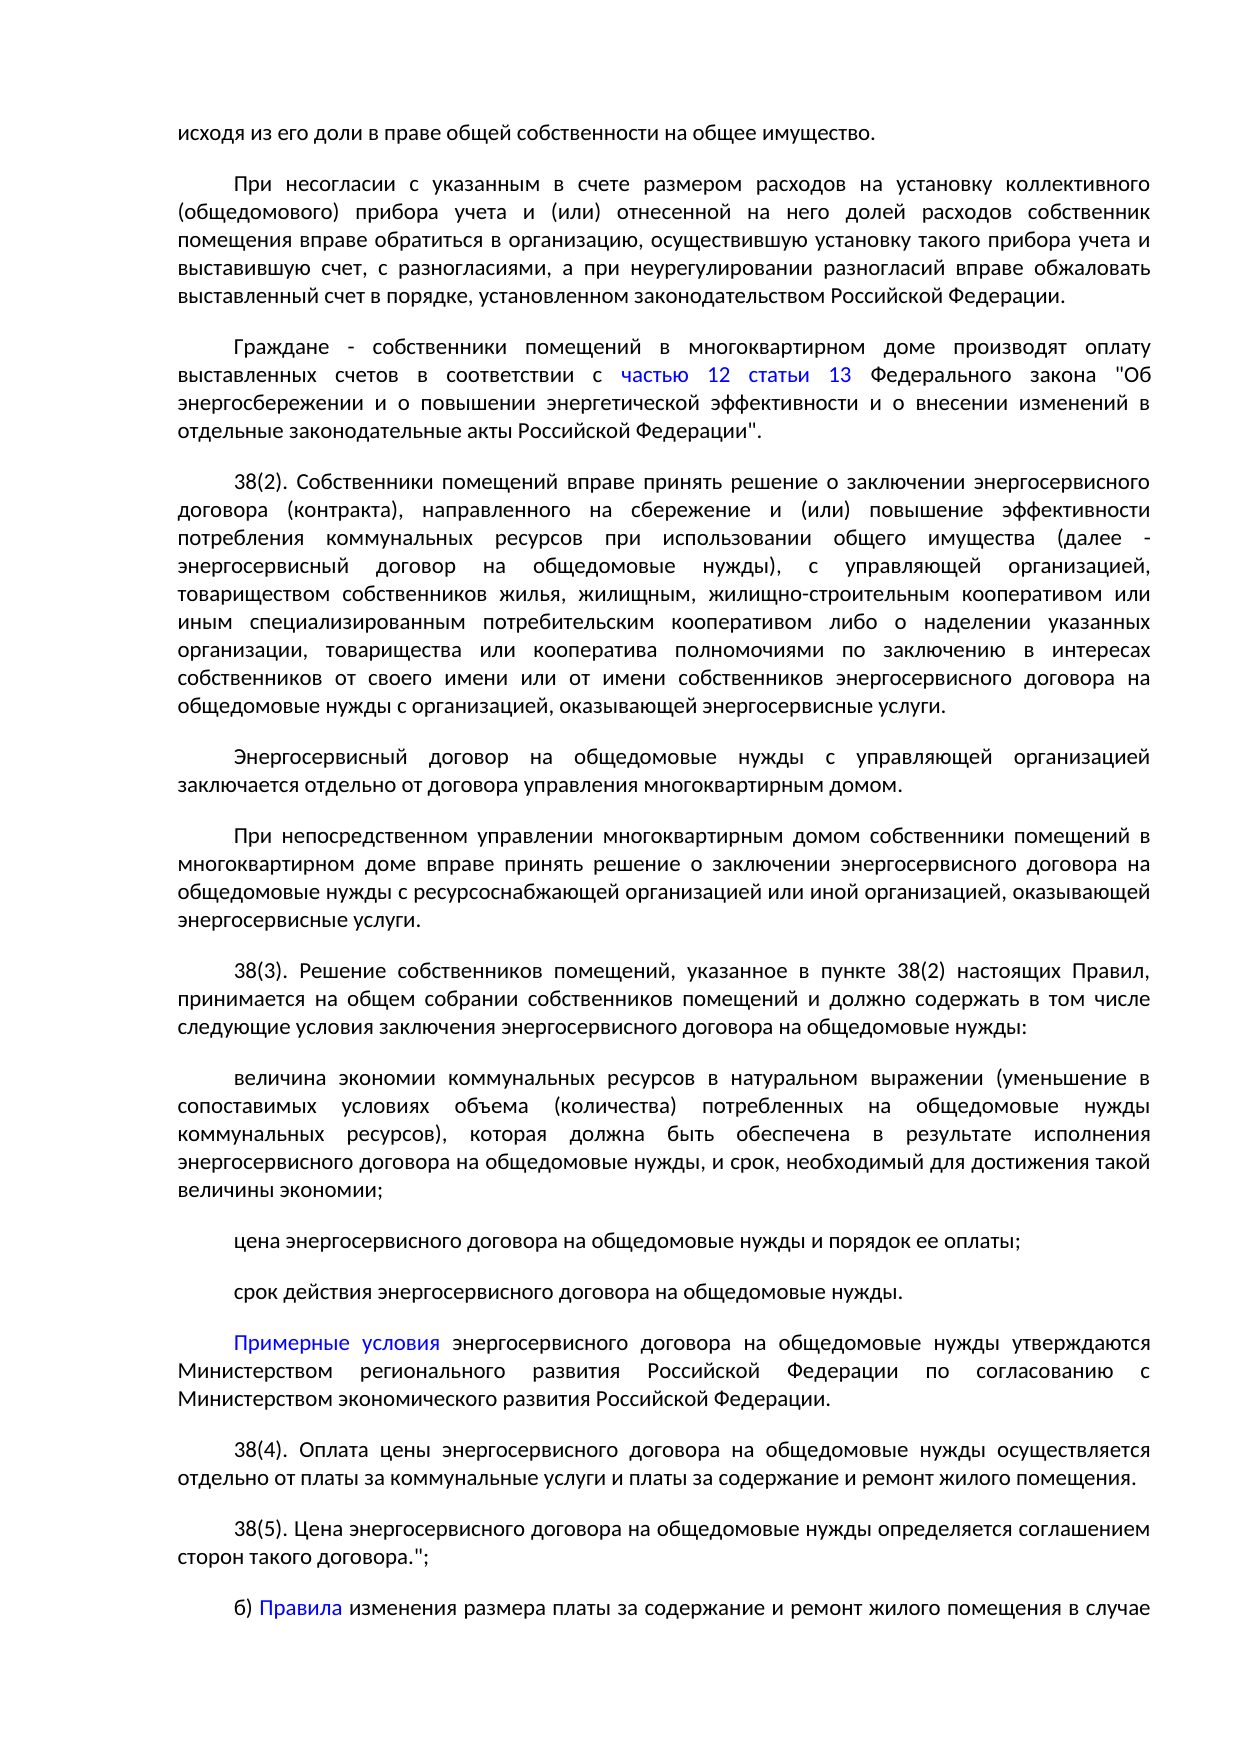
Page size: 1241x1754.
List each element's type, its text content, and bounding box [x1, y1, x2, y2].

text цена энергосервисного договора на общедомовые нужды и порядок ее оплаты; [177, 1226, 1152, 1254]
text 38(3). Решение собственников помещений, указанное в пункте 38(2) настоящих Правил, принимается на общем собрании собственников помещений и должно содержать в том числе следующие условия заключения энергосервисного договора на общедомовые нужды: [177, 956, 1152, 1040]
text Граждане - собственники помещений в многоквартирном доме производят оплату выставленных счетов в соответствии с частью 12 статьи 13 Федерального закона "Об энергосбережении и о повышении энергетической эффективности и о внесении изменений в отдельные законодательные акты Российской Федерации". [177, 332, 1152, 444]
text 38(4). Оплата цены энергосервисного договора на общедомовые нужды осуществляется отдельно от платы за коммунальные услуги и платы за содержание и ремонт жилого помещения. [177, 1435, 1152, 1491]
text 38(5). Цена энергосервисного договора на общедомовые нужды определяется соглашением сторон такого договора."; [177, 1514, 1152, 1570]
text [177, 1593, 1152, 1621]
text срок действия энергосервисного договора на общедомовые нужды. [177, 1277, 1152, 1305]
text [177, 118, 1152, 146]
text При непосредственном управлении многоквартирным домом собственники помещений в многоквартирном доме вправе принять решение о заключении энергосервисного договора на общедомовые нужды с ресурсоснабжающей организацией или иной организацией, оказывающей энергосервисные услуги. [177, 821, 1152, 933]
text Примерные условия энергосервисного договора на общедомовые нужды утверждаются Министерством регионального развития Российской Федерации по согласованию с Министерством экономического развития Российской Федерации. [177, 1328, 1152, 1412]
text величина экономии коммунальных ресурсов в натуральном выражении (уменьшение в сопоставимых условиях объема (количества) потребленных на общедомовые нужды коммунальных ресурсов), которая должна быть обеспечена в результате исполнения энергосервисного договора на общедомовые нужды, и срок, необходимый для достижения такой величины экономии; [177, 1063, 1152, 1203]
text 38(2). Собственники помещений вправе принять решение о заключении энергосервисного договора (контракта), направленного на сбережение и (или) повышение эффективности потребления коммунальных ресурсов при использовании общего имущества (далее - энергосервисный договор на общедомовые нужды), с управляющей организацией, товариществом собственников жилья, жилищным, жилищно-строительным кооперативом или иным специализированным потребительским кооперативом либо о наделении указанных организации, товарищества или кооператива полномочиями по заключению в интересах собственников от своего имени или от имени собственников энергосервисного договора на общедомовые нужды с организацией, оказывающей энергосервисные услуги. [177, 467, 1152, 719]
text При несогласии с указанным в счете размером расходов на установку коллективного (общедомового) прибора учета и (или) отнесенной на него долей расходов собственник помещения вправе обратиться в организацию, осуществившую установку такого прибора учета и выставившую счет, с разногласиями, а при неурегулировании разногласий вправе обжаловать выставленный счет в порядке, установленном законодательством Российской Федерации. [177, 169, 1152, 309]
text Энергосервисный договор на общедомовые нужды с управляющей организацией заключается отдельно от договора управления многоквартирным домом. [177, 742, 1152, 798]
